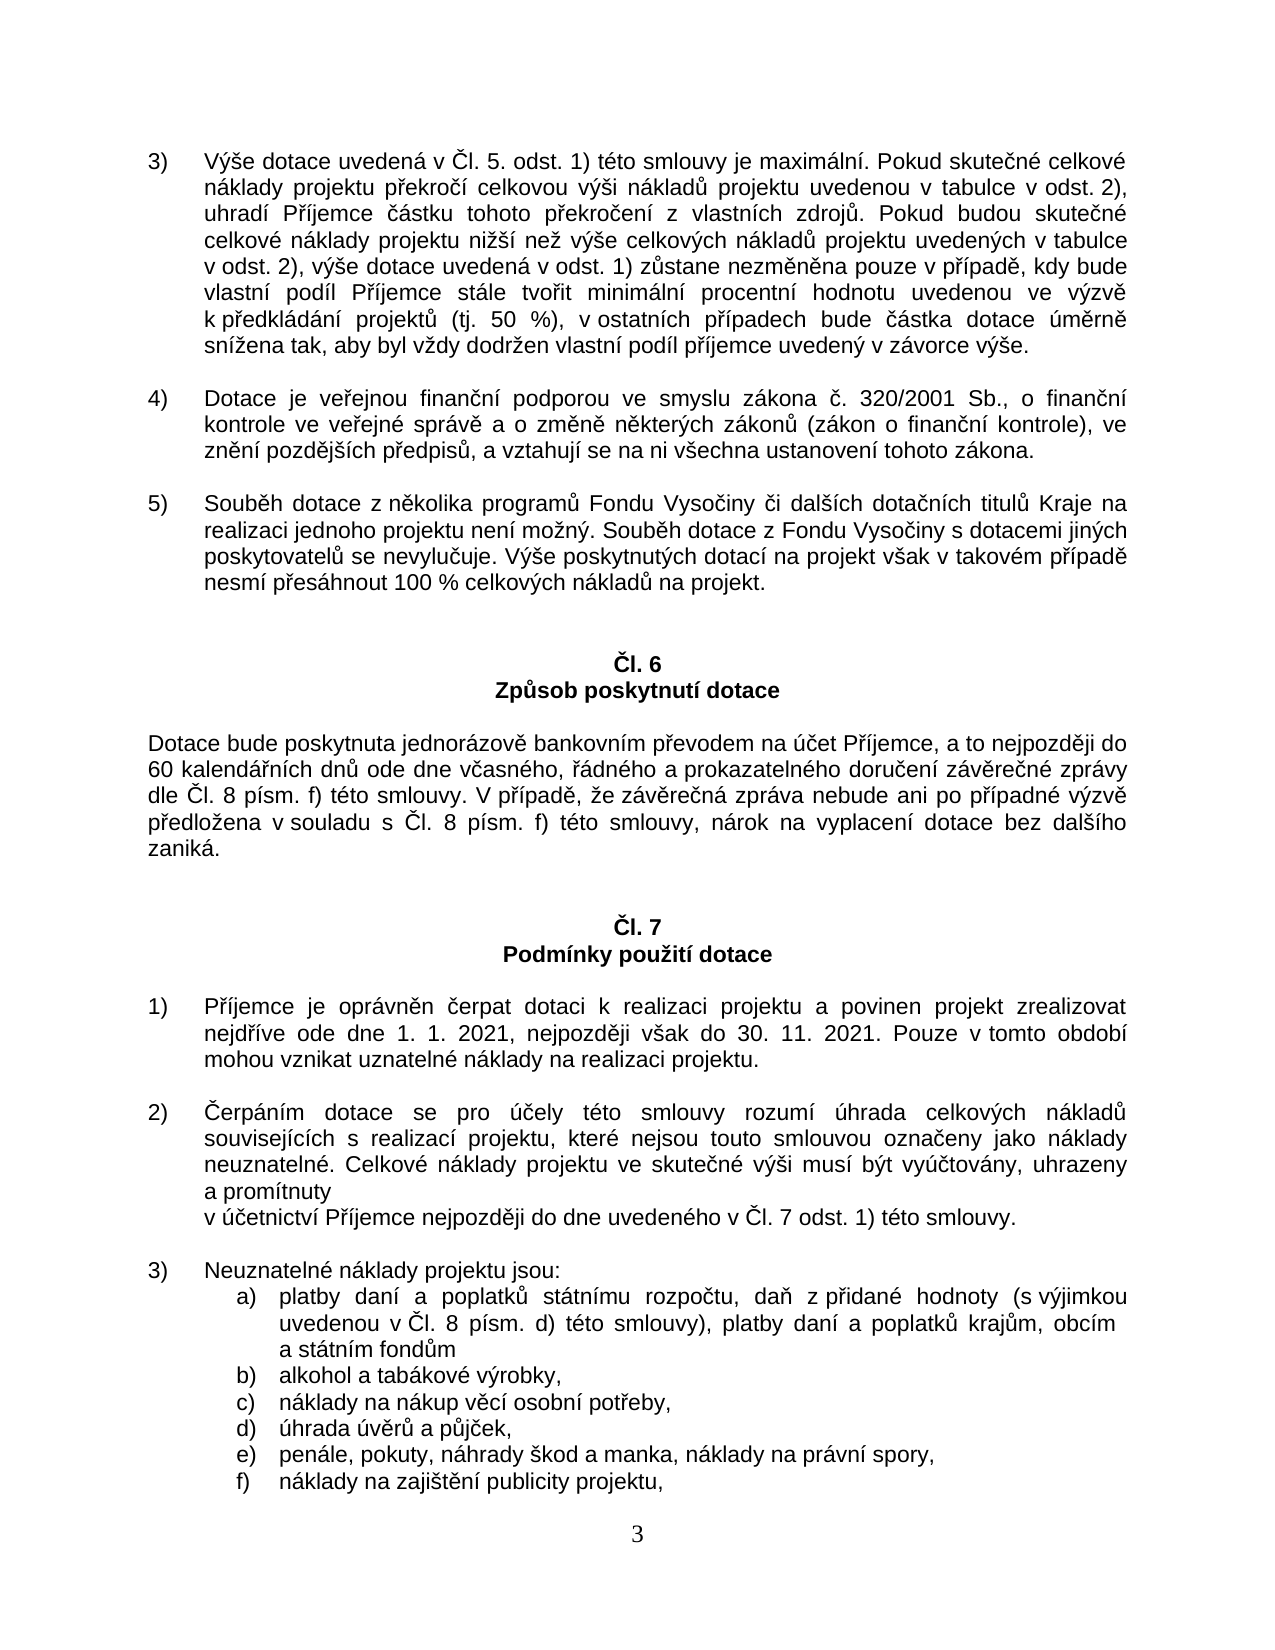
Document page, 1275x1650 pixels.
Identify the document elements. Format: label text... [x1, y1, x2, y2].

list Souběh dotace z několika programů Fondu Vysočiny či dalších dotačních titulů Kraje na realizaci jednoho projektu není možný. Souběh dotace z Fondu Vysočiny s dotacemi jiných poskytovatelů se nevylučuje. Výše poskytnutých dotací na projekt však v takovém případě nesmí přesáhnout 100 % celkových nákladů na projekt. [148, 490, 1127, 596]
text Podmínky použití dotace [148, 941, 1127, 967]
list platby daní a poplatků státnímu rozpočtu, daň z přidané hodnoty (s výjimkou uvedenou v Čl. 8 písm. d) této smlouvy), platby daní a poplatků krajům, obcím a státním fondům [236, 1283, 1127, 1362]
text Čl. 6 [148, 651, 1127, 677]
list Příjemce je oprávněn čerpat dotaci k realizaci projektu a povinen projekt zrealizovat nejdříve ode dne 1. 1. 2021, nejpozději však do 30. 11. 2021. Pouze v tomto období mohou vznikat uznatelné náklady na realizaci projektu. [148, 993, 1127, 1072]
list alkohol a tabákové výrobky, [236, 1362, 1127, 1389]
text Způsob poskytnutí dotace [148, 677, 1127, 703]
text 2) Čerpáním dotace se pro účely této smlouvy rozumí úhrada celkových nákladů souvisejících s realizací projektu, které nejsou touto smlouvou označeny jako náklady neuznatelné. Celkové náklady projektu ve skutečné výši musí být vyúčtovány, uhrazeny a promítnuty v účetnictví Příjemce nejpozději do dne uvedeného v Čl. 7 odst. 1) této smlouvy. [148, 1099, 1127, 1231]
list penále, pokuty, náhrady škod a manka, náklady na právní spory, [236, 1441, 1127, 1468]
text 3) Výše dotace uvedená v Čl. 5. odst. 1) této smlouvy je maximální. Pokud skutečné celkové náklady projektu překročí celkovou výši nákladů projektu uvedenou v tabulce v odst. 2), uhradí Příjemce částku tohoto překročení z vlastních zdrojů. Pokud budou skutečné celkové náklady projektu nižší než výše celkových nákladů projektu uvedených v tabulce v odst. 2), výše dotace uvedená v odst. 1) zůstane nezměněna pouze v případě, kdy bude vlastní podíl Příjemce stále tvořit minimální procentní hodnotu uvedenou ve výzvě k předkládání projektů (tj. 50 %), v ostatních případech bude částka dotace úměrně snížena tak, aby byl vždy dodržen vlastní podíl příjemce uvedený v závorce výše. [148, 148, 1127, 358]
list úhrada úvěrů a půjček, [236, 1415, 1127, 1441]
text 4) Dotace je veřejnou finanční podporou ve smyslu zákona č. 320/2001 Sb., o finanční kontrole ve veřejné správě a o změně některých zákonů (zákon o finanční kontrole), ve znění pozdějších předpisů, a vztahují se na ni všechna ustanovení tohoto zákona. [148, 385, 1127, 464]
text 3) Neuznatelné náklady projektu jsou: [148, 1257, 1127, 1283]
list náklady na nákup věcí osobní potřeby, [236, 1389, 1127, 1415]
text Čl. 7 [148, 914, 1127, 941]
text Dotace bude poskytnuta jednorázově bankovním převodem na účet Příjemce, a to nejpozději do 60 kalendářních dnů ode dne včasného, řádného a prokazatelného doručení závěrečné zprávy dle Čl. 8 písm. f) této smlouvy. V případě, že závěrečná zpráva nebude ani po případné výzvě předložena v souladu s Čl. 8 písm. f) této smlouvy, nárok na vyplacení dotace bez dalšího zaniká. [148, 730, 1127, 862]
list náklady na zajištění publicity projektu, [236, 1468, 1127, 1494]
